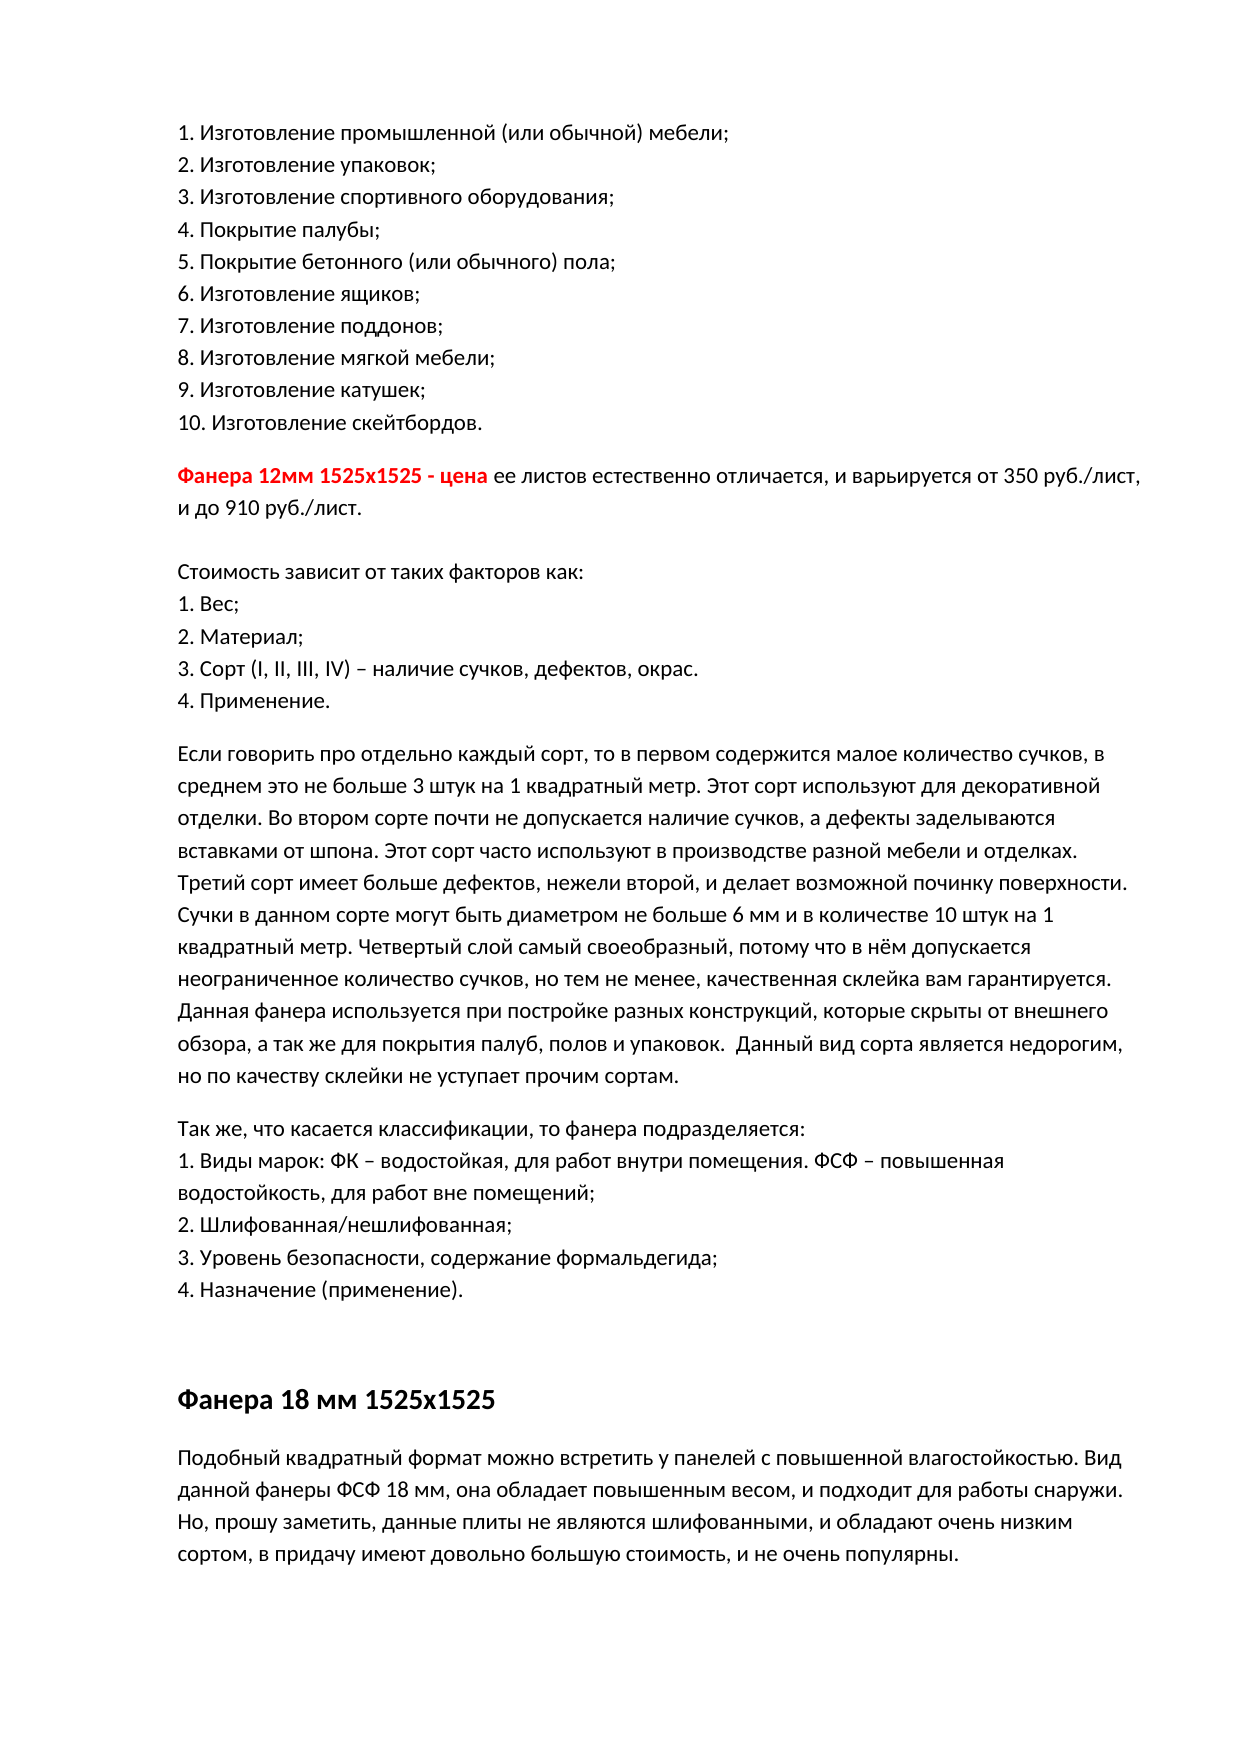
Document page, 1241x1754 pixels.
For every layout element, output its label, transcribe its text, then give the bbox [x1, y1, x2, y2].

text Фанера 12мм 1525х1525 - цена ее листов естественно отличается, и варьируется от 350 руб./лист, и до 910 руб./лист. Стоимость зависит от таких факторов как: 1. Вес; 2. Материал; 3. Сорт (I, II, III, IV) – наличие сучков, дефектов, окрас. 4. Применение. [177, 461, 1152, 714]
text Подобный квадратный формат можно встретить у панелей с повышенной влагостойкостью. Вид данной фанеры ФСФ 18 мм, она обладает повышенным весом, и подходит для работы снаружи. Но, прошу заметить, данные плиты не являются шлифованными, и обладают очень низким сортом, в придачу имеют довольно большую стоимость, и не очень популярны. [177, 1443, 1152, 1567]
text Если говорить про отдельно каждый сорт, то в первом содержится малое количество сучков, в среднем это не больше 3 штук на 1 квадратный метр. Этот сорт используют для декоративной отделки. Во втором сорте почти не допускается наличие сучков, а дефекты заделываются вставками от шпона. Этот сорт часто используют в производстве разной мебели и отделках. Третий сорт имеет больше дефектов, нежели второй, и делает возможной починку поверхности. Сучки в данном сорте могут быть диаметром не больше 6 мм и в количестве 10 штук на 1 квадратный метр. Четвертый слой самый своеобразный, потому что в нём допускается неограниченное количество сучков, но тем не менее, качественная склейка вам гарантируется. Данная фанера используется при постройке разных конструкций, которые скрыты от внешнего обзора, а так же для покрытия палуб, полов и упаковок. Данный вид сорта является недорогим, но по качеству склейки не уступает прочим сортам. [177, 739, 1152, 1089]
text 1. Изготовление промышленной (или обычной) мебели; 2. Изготовление упаковок; 3. Изготовление спортивного оборудования; 4. Покрытие палубы; 5. Покрытие бетонного (или обычного) пола; 6. Изготовление ящиков; 7. Изготовление поддонов; 8. Изготовление мягкой мебели; 9. Изготовление катушек; 10. Изготовление скейтбордов. [177, 118, 1152, 436]
text Фанера 18 мм 1525х1525 [177, 1381, 1152, 1417]
text Так же, что касается классификации, то фанера подразделяется: 1. Виды марок: ФК – водостойкая, для работ внутри помещения. ФСФ – повышенная водостойкость, для работ вне помещений; 2. Шлифованная/нешлифованная; 3. Уровень безопасности, содержание формальдегида; 4. Назначение (применение). [177, 1114, 1152, 1303]
